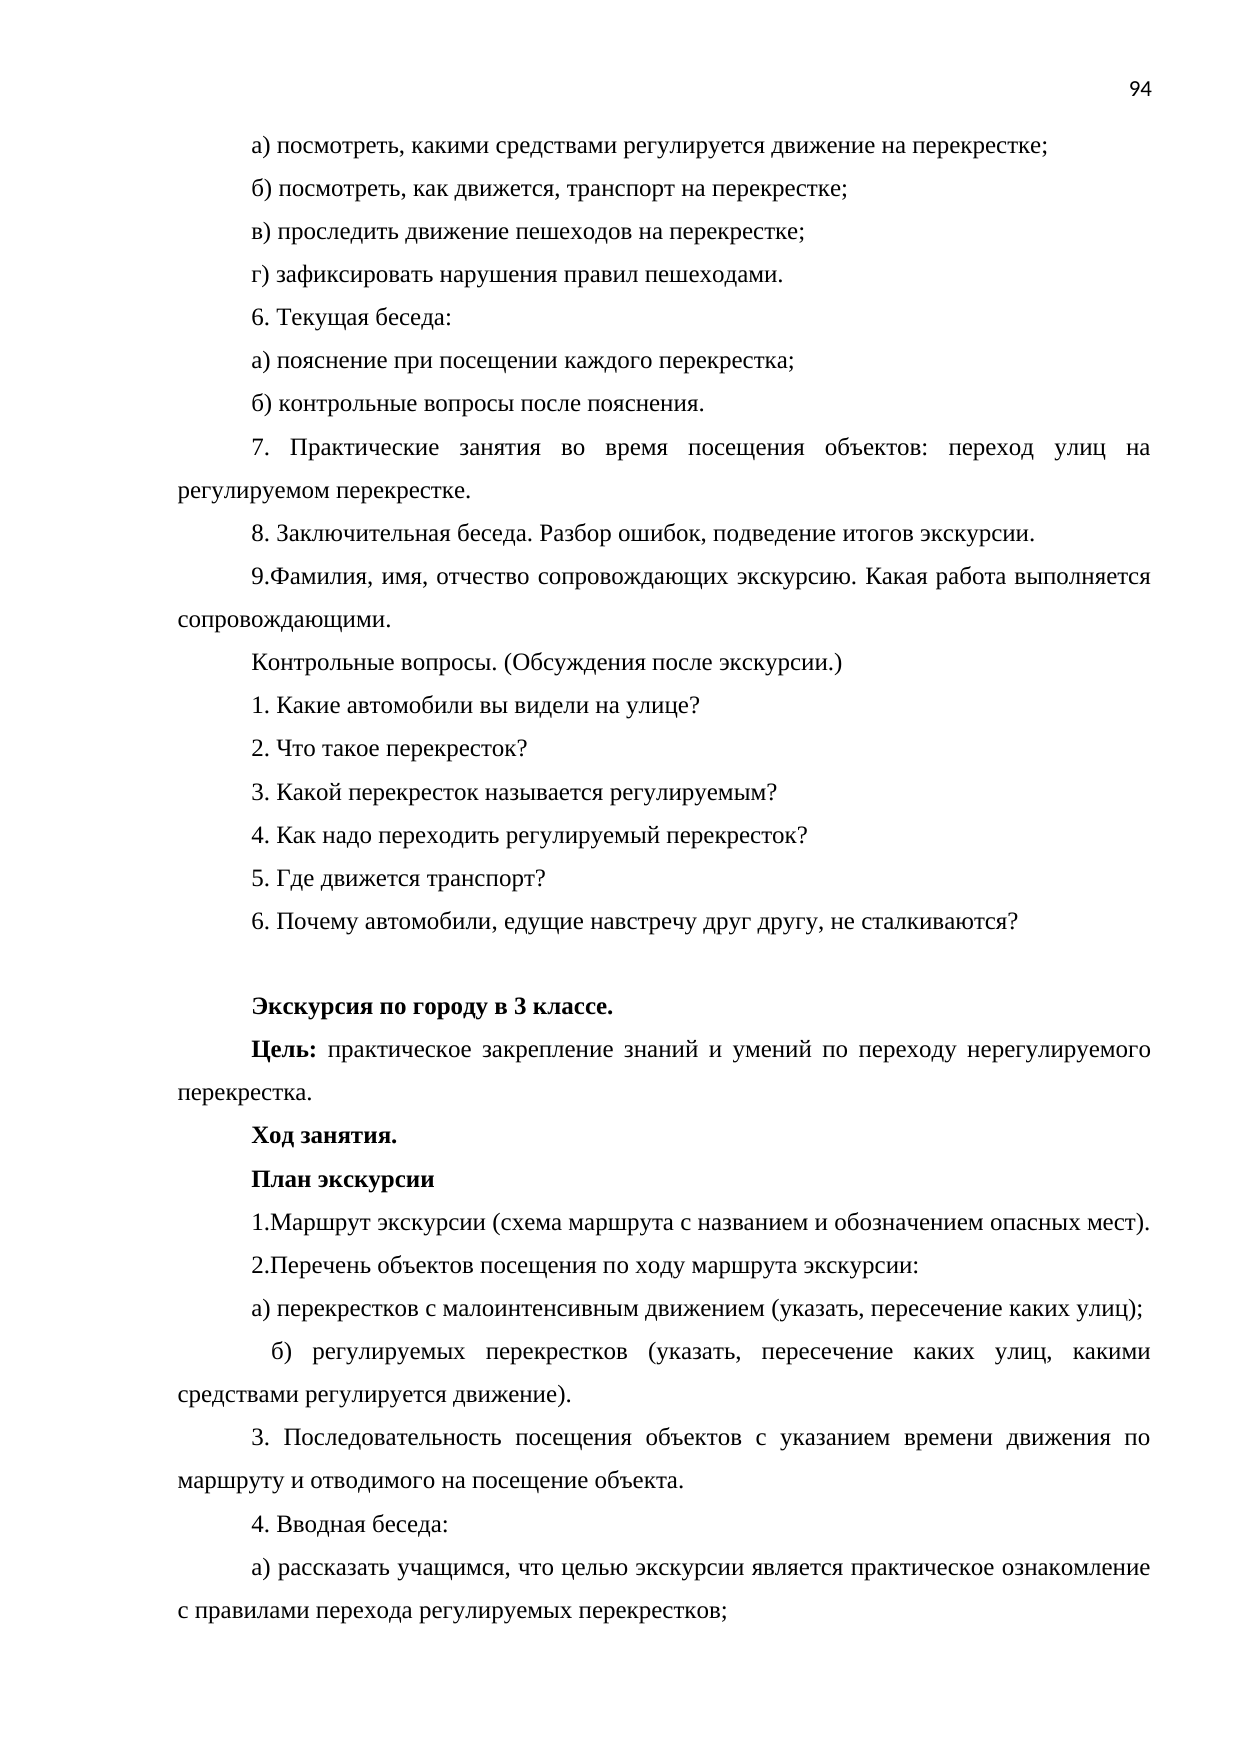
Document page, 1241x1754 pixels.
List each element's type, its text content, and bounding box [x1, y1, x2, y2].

text Ход занятия. [177, 1121, 1152, 1149]
text 4. Вводная беседа: [177, 1509, 1152, 1537]
text 3. Последовательность посещения объектов с указанием времени движения по маршруту и отводимого на посещение объекта. [177, 1422, 1152, 1494]
text б) контрольные вопросы после пояснения. [177, 388, 1152, 417]
text 4. Как надо переходить регулируемый перекресток? [177, 820, 1152, 848]
text 5. Где движется транспорт? [177, 863, 1152, 892]
text План экскурсии [177, 1164, 1152, 1192]
text в) проследить движение пешеходов на перекрестке; [177, 216, 1152, 245]
text Контрольные вопросы. (Обсуждения после экскурсии.) [177, 647, 1152, 676]
text Экскурсия по городу в 3 классе. [177, 991, 1152, 1020]
text 9.Фамилия, имя, отчество сопровождающих экскурсию. Какая работа выполняется сопровождающими. [177, 561, 1152, 633]
text а) перекрестков с малоинтенсивным движением (указать, пересечение каких улиц); [177, 1293, 1152, 1322]
text а) пояснение при посещении каждого перекрестка; [177, 345, 1152, 374]
text а) посмотреть, какими средствами регулируется движение на перекрестке; [177, 130, 1152, 158]
text 7. Практические занятия во время посещения объектов: переход улиц на регулируемом перекрестке. [177, 432, 1152, 503]
text б) посмотреть, как движется, транспорт на перекрестке; [177, 173, 1152, 202]
text 2. Что такое перекресток? [177, 733, 1152, 762]
text Цель: практическое закрепление знаний и умений по переходу нерегулируемого перекрестка. [177, 1034, 1152, 1106]
text б) регулируемых перекрестков (указать, пересечение каких улиц, какими средствами регулируется движение). [177, 1336, 1152, 1408]
text 2.Перечень объектов посещения по ходу маршрута экскурсии: [177, 1250, 1152, 1279]
text 3. Какой перекресток называется регулируемым? [177, 777, 1152, 805]
text г) зафиксировать нарушения правил пешеходами. [177, 259, 1152, 288]
text 1. Какие автомобили вы видели на улице? [177, 690, 1152, 719]
text 8. Заключительная беседа. Разбор ошибок, подведение итогов экскурсии. [177, 518, 1152, 547]
text а) рассказать учащимся, что целью экскурсии является практическое ознакомление с правилами перехода регулируемых перекрестков; [177, 1552, 1152, 1624]
text 6. Почему автомобили, едущие навстречу друг другу, не сталкиваются? [177, 906, 1152, 935]
text 1.Маршрут экскурсии (схема маршрута с названием и обозначением опасных мест). [177, 1207, 1152, 1236]
text 6. Текущая беседа: [177, 302, 1152, 331]
